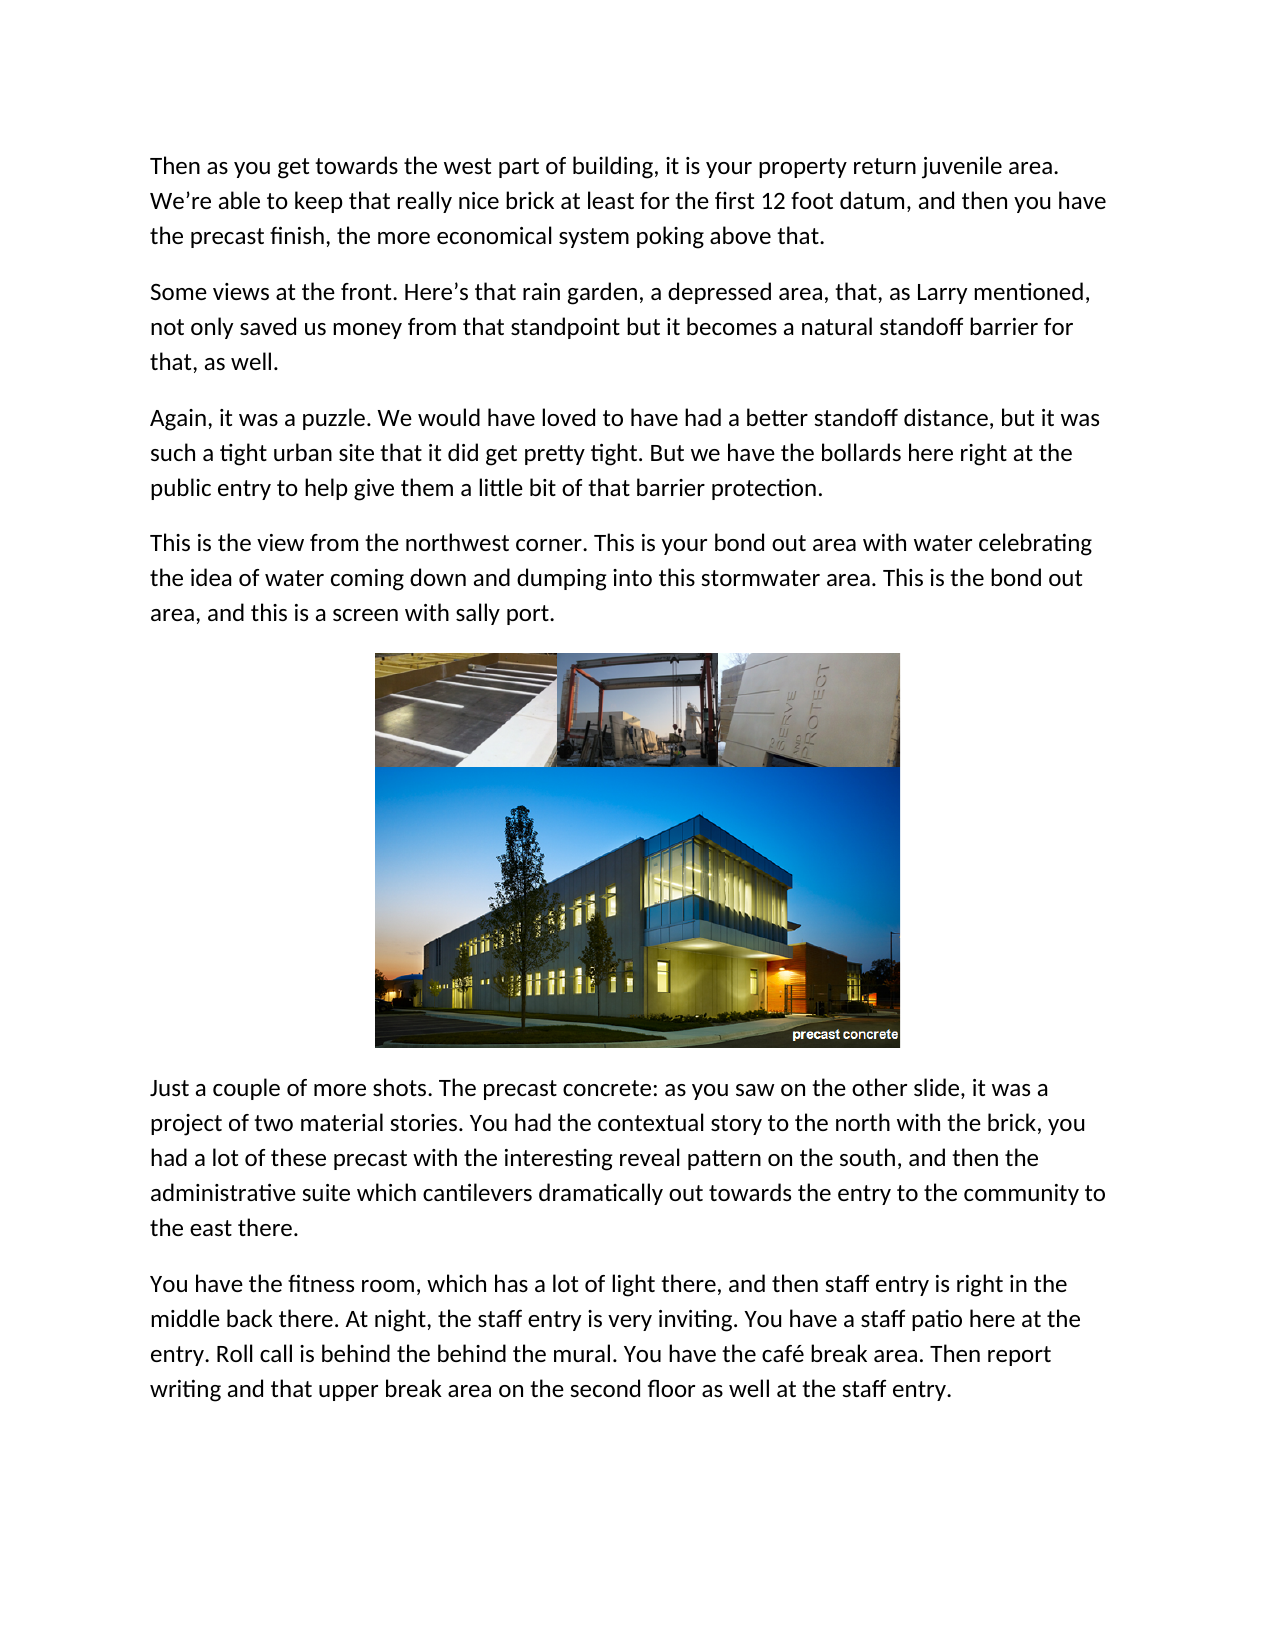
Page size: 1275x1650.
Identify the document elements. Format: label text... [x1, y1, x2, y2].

text Again, it was a puzzle. We would have loved to have had a better standoff distance, but it was such a tight urban site that it did get pretty tight. But we have the bollards here right at the public entry to help give them a little bit of that barrier protection. [150, 402, 1125, 502]
text Then as you get towards the west part of building, it is your property return juvenile area. We’re able to keep that really nice brick at least for the first 12 foot datum, and then you have the precast finish, the more economical system poking above that. [150, 150, 1125, 251]
text This is the view from the northwest corner. This is your bond out area with water celebrating the idea of water coming down and dumping into this stormwater area. This is the bond out area, and this is a screen with sally port. [150, 527, 1125, 628]
text Some views at the front. Here’s that rain garden, a depressed area, that, as Larry mentioned, not only saved us money from that standpoint but it becomes a natural standoff barrier for that, as well. [150, 276, 1125, 376]
text You have the fitness room, which has a lot of light there, and then staff entry is right in the middle back there. At night, the staff entry is very inviting. You have a staff patio here at the entry. Roll call is behind the behind the mural. You have the café break area. Then report writing and that upper break area on the second floor as well at the staff entry. [150, 1268, 1125, 1404]
text Just a couple of more shots. The precast concrete: as you saw on the other slide, it was a project of two material stories. You had the contextual story to the north with the brick, you had a lot of these precast with the interesting reveal pattern on the south, and then the administrative suite which cantilevers dramatically out towards the entry to the community to the east there. [150, 1072, 1125, 1243]
picture [375, 653, 901, 1048]
